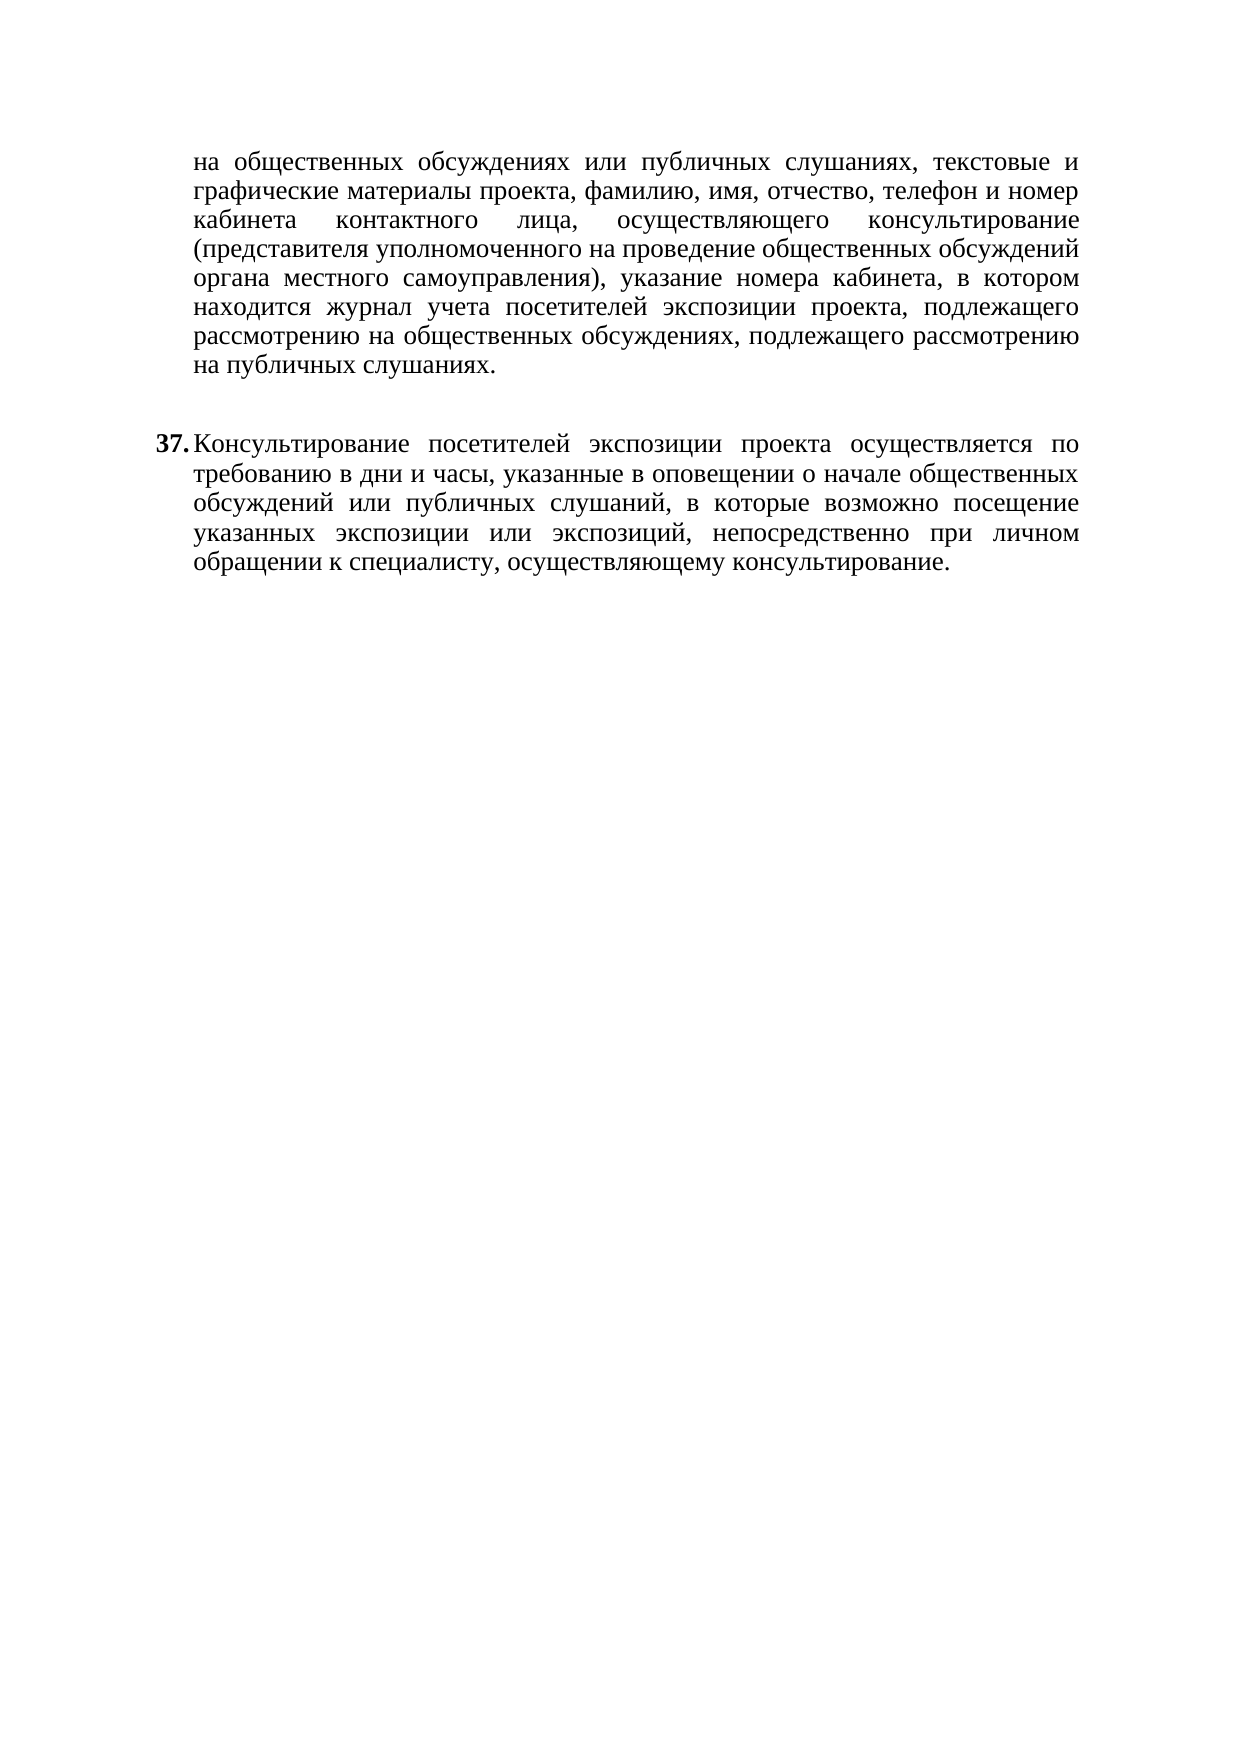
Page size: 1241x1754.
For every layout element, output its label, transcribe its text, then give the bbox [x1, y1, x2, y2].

list Консультирование посетителей экспозиции проекта осуществляется по требованию в дни и часы, указанные в оповещении о начале общественных обсуждений или публичных слушаний, в которые возможно посещение указанных экспозиции или экспозиций, непосредственно при личном обращении к специалисту, осуществляющему консультирование. [156, 429, 1080, 576]
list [156, 148, 1080, 379]
